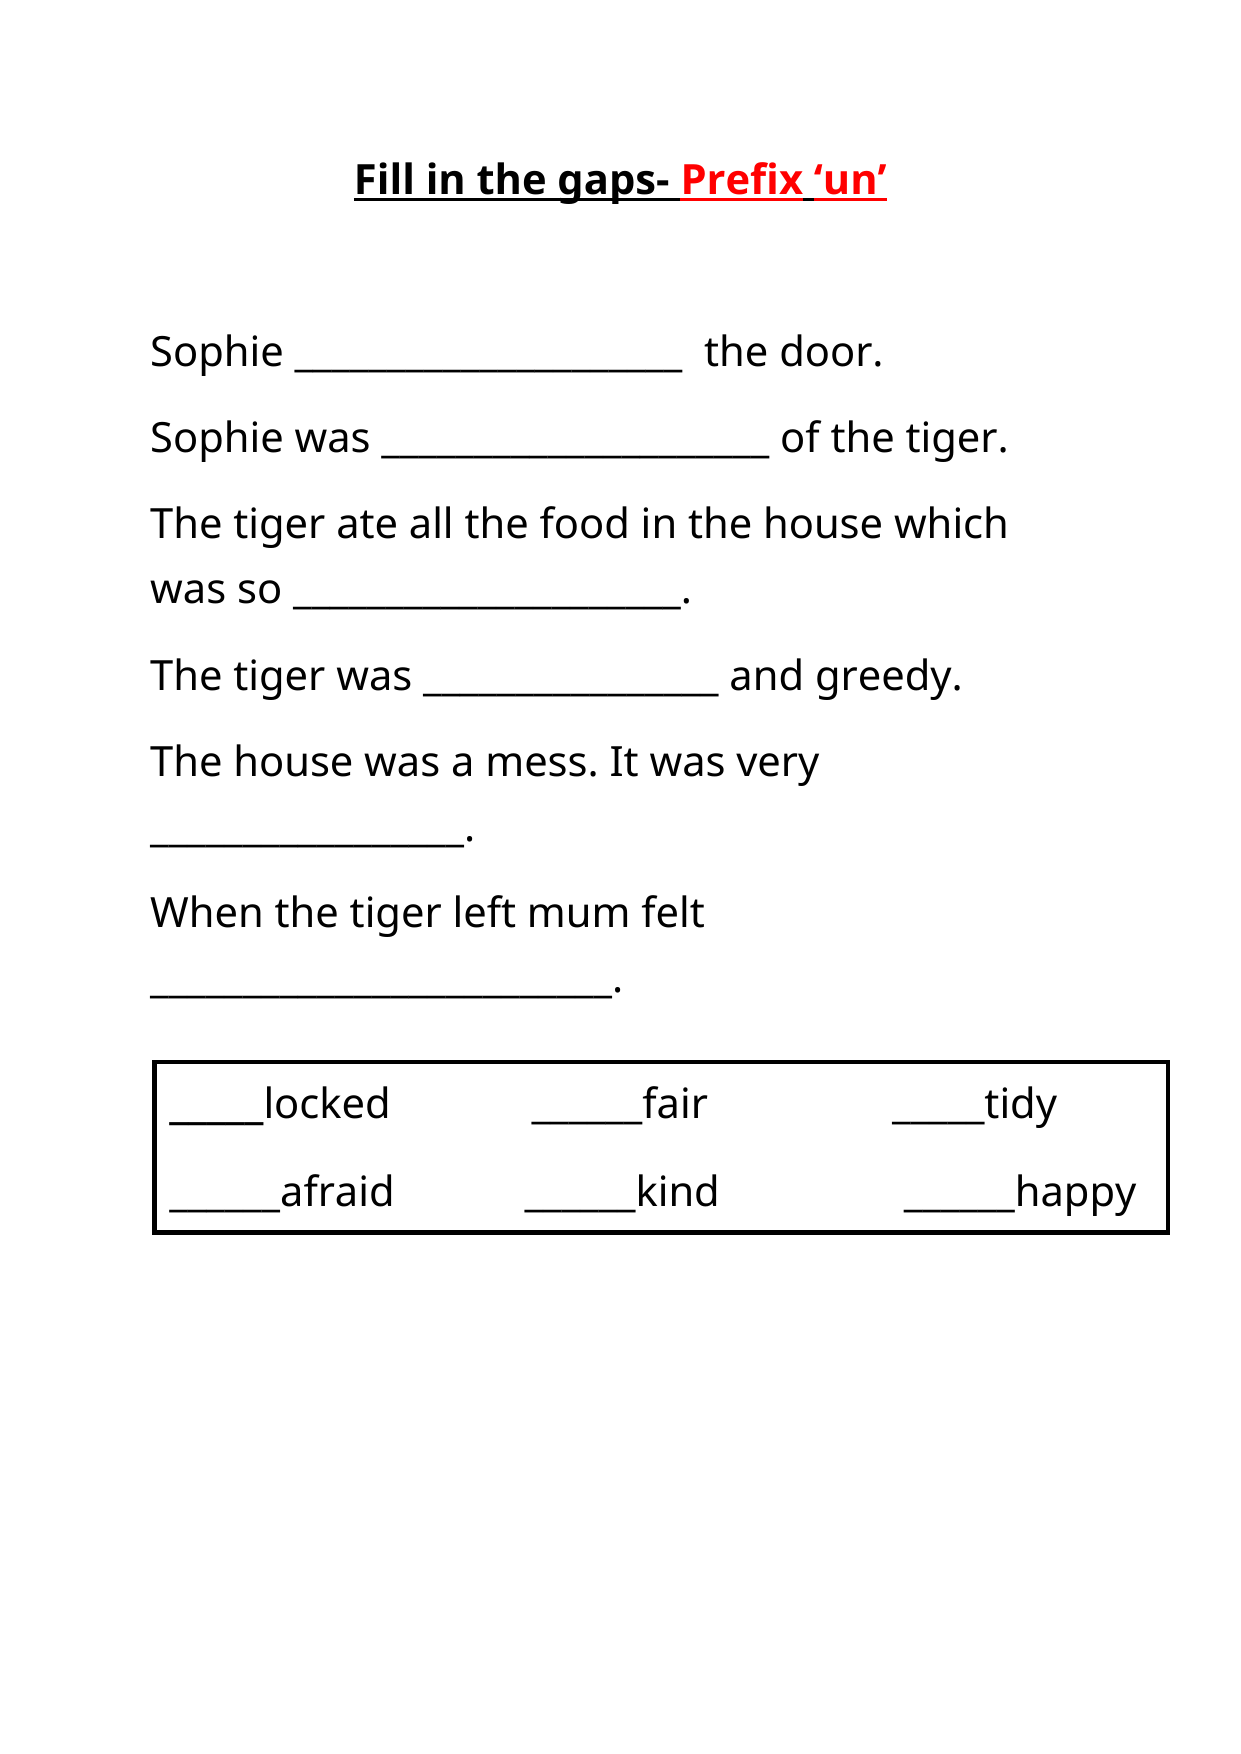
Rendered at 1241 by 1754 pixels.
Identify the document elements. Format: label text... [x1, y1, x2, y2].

text The tiger was ________________ and greedy. [150, 645, 1090, 702]
text Sophie _____________________ the door. [150, 322, 1090, 379]
text Sophie was _____________________ of the tiger. [150, 408, 1090, 465]
text The house was a mess. It was very _________________. [150, 731, 1090, 853]
text Fill in the gaps- Prefix ‘un’ [150, 150, 1090, 207]
text When the tiger left mum felt _________________________. [150, 883, 1090, 1005]
text The tiger ate all the food in the house which was so _____________________. [150, 494, 1090, 616]
